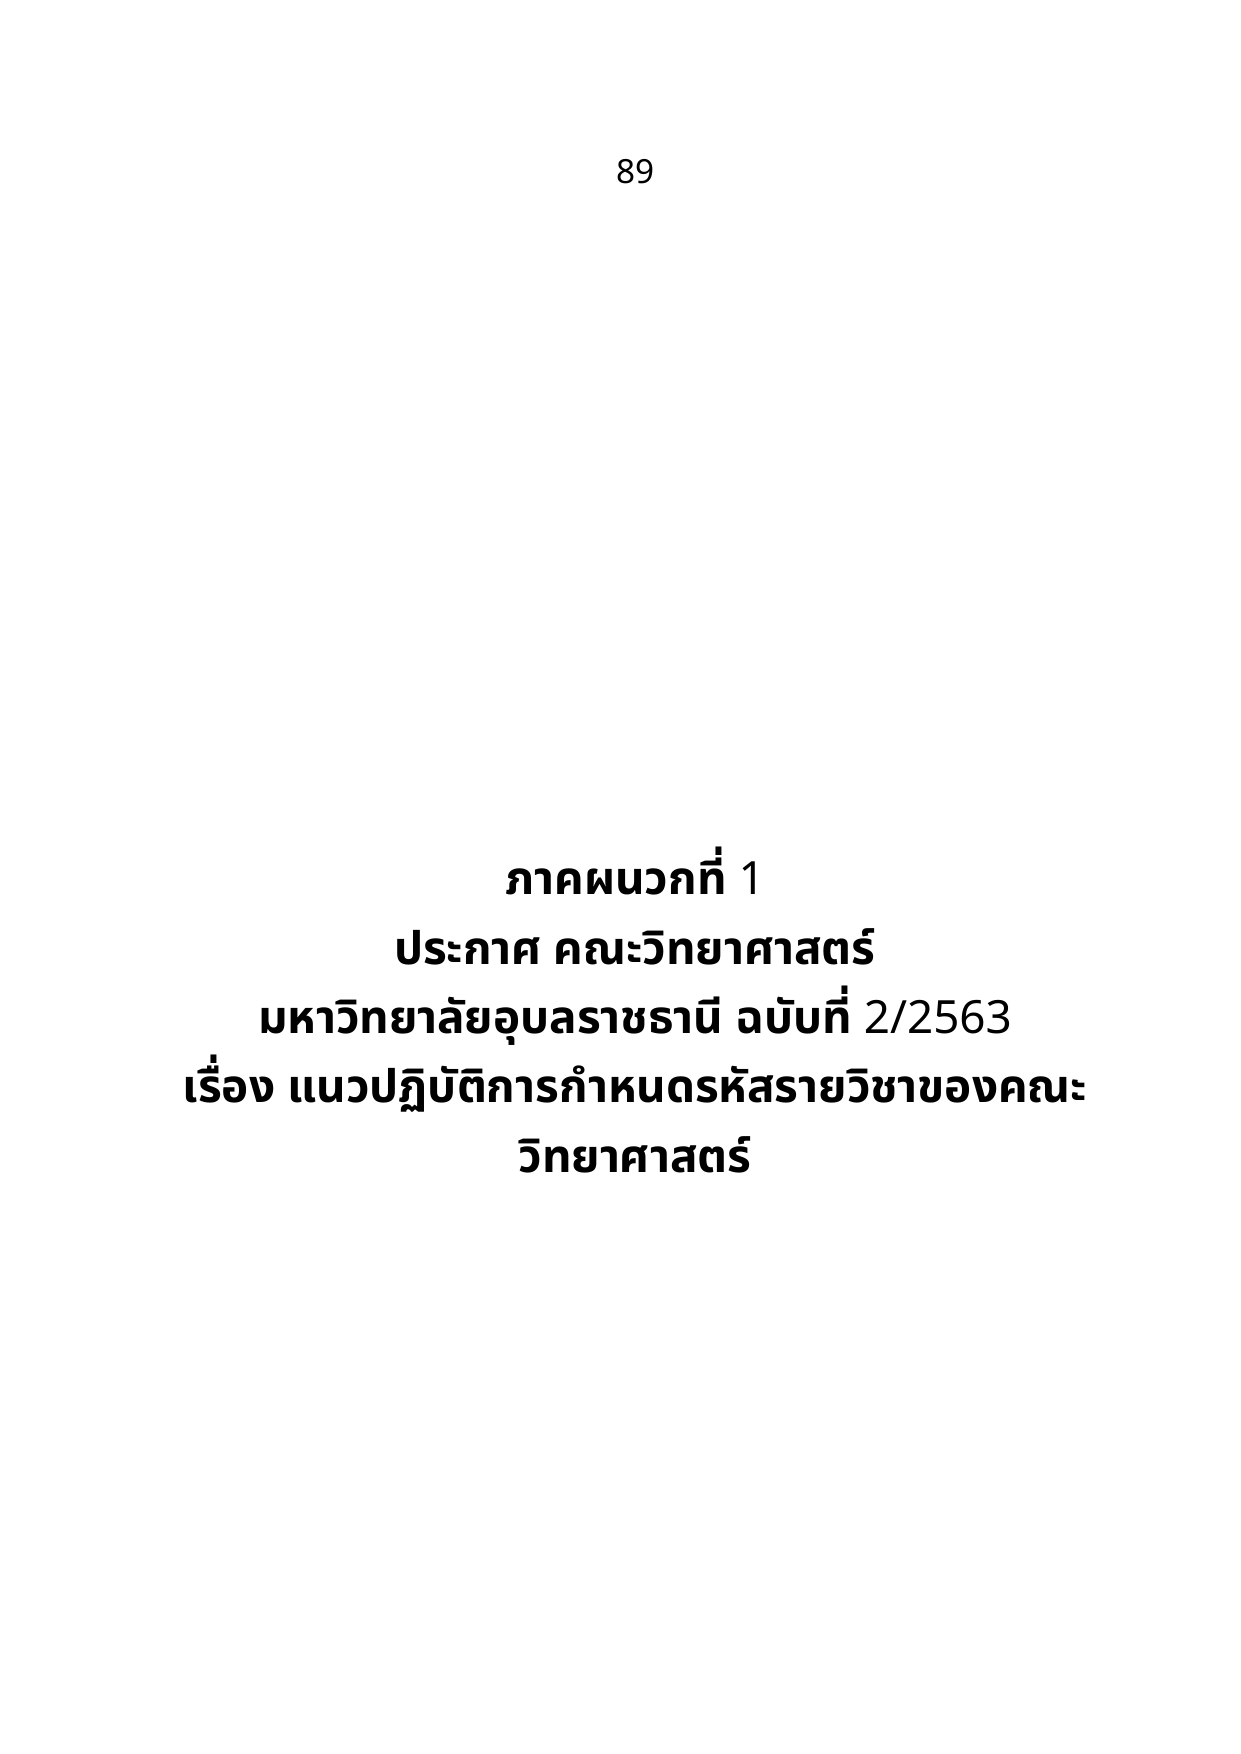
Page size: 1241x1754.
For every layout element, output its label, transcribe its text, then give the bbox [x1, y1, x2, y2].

text ภาคผนวกที่ 1 [148, 846, 1122, 915]
text ประกาศ คณะวิทยาศาสตร์ [148, 915, 1122, 985]
text เรื่อง แนวปฏิบัติการกำหนดรหัสรายวิชาของคณะวิทยาศาสตร์ [148, 1054, 1122, 1193]
text มหาวิทยาลัยอุบลราชธานี ฉบับที่ 2/2563 [148, 985, 1122, 1054]
